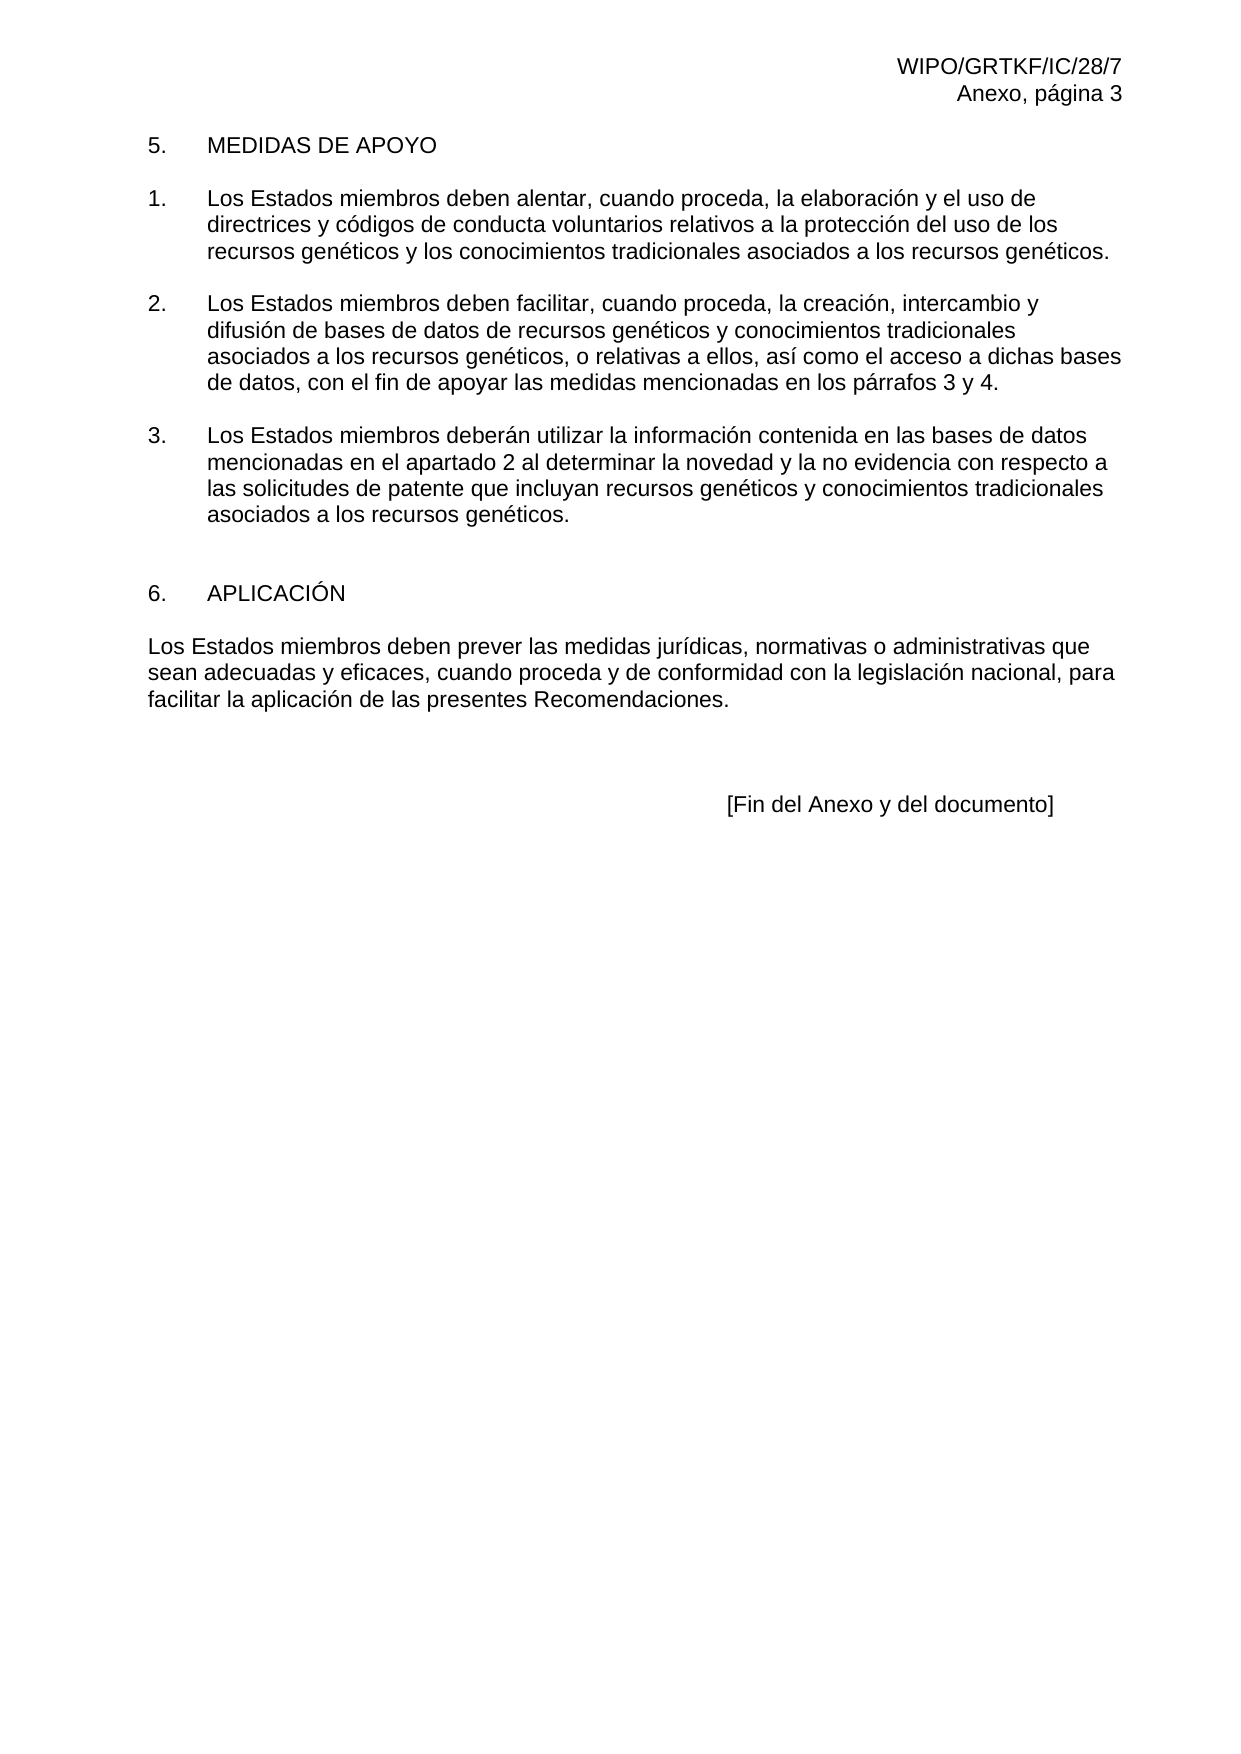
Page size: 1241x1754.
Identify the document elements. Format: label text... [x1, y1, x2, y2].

text 2. Los Estados miembros deben facilitar, cuando proceda, la creación, intercambio y difusión de bases de datos de recursos genéticos y conocimientos tradicionales asociados a los recursos genéticos, o relativas a ellos, así como el acceso a dichas bases de datos, con el fin de apoyar las medidas mencionadas en los párrafos 3 y 4. [148, 290, 1122, 396]
text Los Estados miembros deben prever las medidas jurídicas, normativas o administrativas que sean adecuadas y eficaces, cuando proceda y de conformidad con la legislación nacional, para facilitar la aplicación de las presentes Recomendaciones. [148, 633, 1122, 712]
text 6. APLICACIÓN [148, 580, 1122, 607]
text 1. Los Estados miembros deben alentar, cuando proceda, la elaboración y el uso de directrices y códigos de conducta voluntarios relativos a la protección del uso de los recursos genéticos y los conocimientos tradicionales asociados a los recursos genéticos. [148, 185, 1122, 264]
text 3. Los Estados miembros deberán utilizar la información contenida en las bases de datos mencionadas en el apartado 2 al determinar la novedad y la no evidencia con respecto a las solicitudes de patente que incluyan recursos genéticos y conocimientos tradicionales asociados a los recursos genéticos. [148, 422, 1122, 527]
text 5. MEDIDAS DE APOYO [148, 132, 1122, 158]
text [Fin del Anexo y del documento] [727, 791, 1122, 817]
